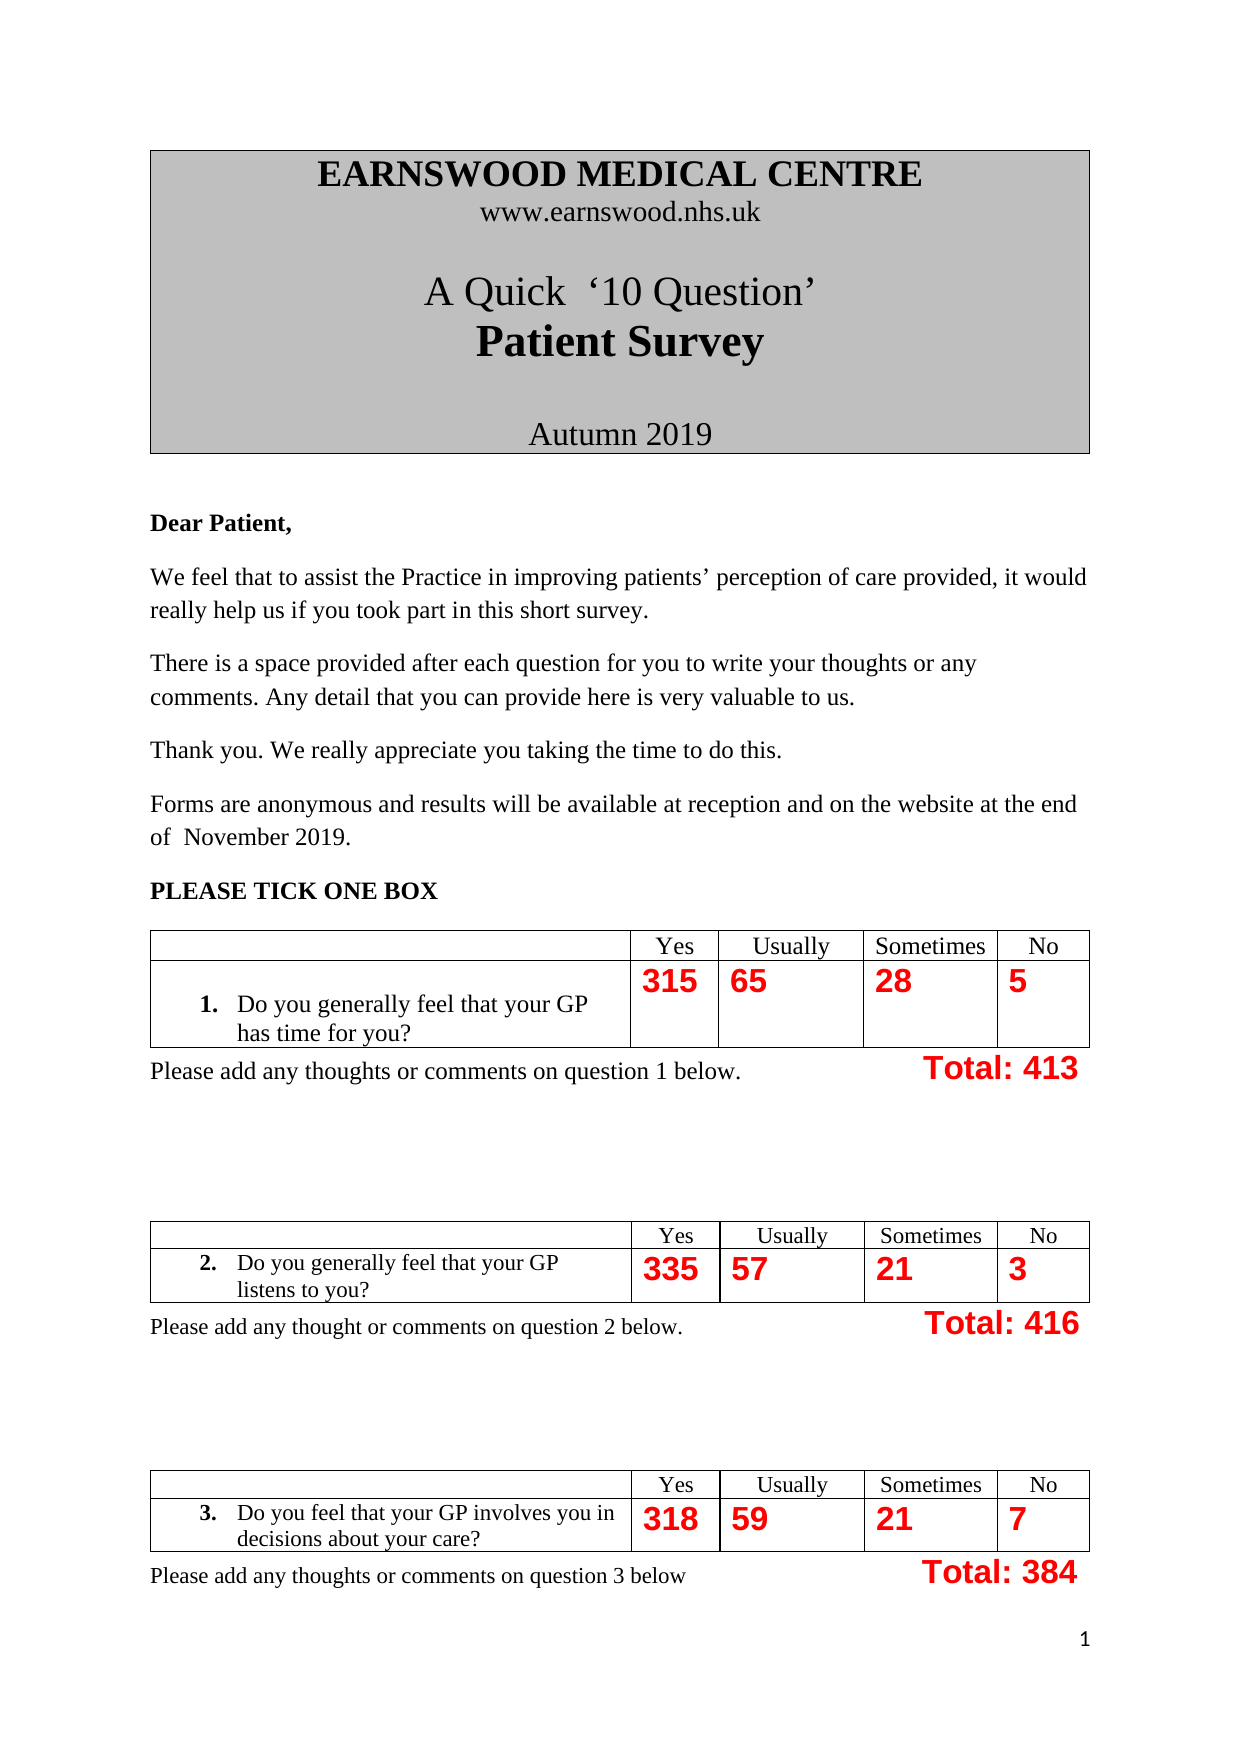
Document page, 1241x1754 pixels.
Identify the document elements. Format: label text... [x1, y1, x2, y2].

text Please add any thoughts or comments on question 1 below. Total: 413 [150, 1048, 1090, 1087]
table_header Usually [721, 1222, 864, 1248]
table_cell 57 [721, 1249, 864, 1302]
text Please add any thought or comments on question 2 below. Total: 416 [150, 1303, 1090, 1341]
table_cell Do you generally feel that your GP has time for you? [151, 961, 630, 1047]
table_header Yes [631, 931, 718, 960]
table_header Usually [719, 931, 863, 960]
table_cell 7 [998, 1499, 1089, 1551]
table_header Yes [632, 1222, 719, 1248]
text PLEASE TICK ONE BOX [150, 876, 1090, 905]
table_header No [998, 1471, 1089, 1497]
table_header Usually [721, 1471, 864, 1497]
table_cell 5 [998, 961, 1089, 1047]
table_header [151, 931, 630, 960]
table_cell 28 [864, 961, 997, 1047]
table_cell Do you feel that your GP involves you in decisions about your care? [151, 1499, 631, 1551]
table_cell 318 [632, 1499, 719, 1551]
text Dear Patient, [150, 508, 1090, 537]
table_cell 315 [631, 961, 718, 1047]
text Thank you. We really appreciate you taking the time to do this. [150, 735, 1090, 764]
table_header No [998, 931, 1089, 960]
table_header Sometimes [864, 931, 997, 960]
table_cell 59 [721, 1499, 864, 1551]
text There is a space provided after each question for you to write your thoughts or any comments. Any detail that you can provide here is very valuable to us. [150, 648, 1090, 710]
table_header No [998, 1222, 1089, 1248]
table_header Yes [632, 1471, 719, 1497]
table_cell 21 [865, 1249, 997, 1302]
table_header EARNSWOOD MEDICAL CENTRE www.earnswood.nhs.uk A Quick ‘10 Question’ Patient Survey Autumn 2019 [151, 151, 1089, 453]
table_cell 65 [719, 961, 863, 1047]
table_header [151, 1222, 631, 1248]
table_header Sometimes [865, 1222, 997, 1248]
table_cell 335 [632, 1249, 719, 1302]
table_cell 21 [865, 1499, 997, 1551]
text Please add any thoughts or comments on question 3 below Total: 384 [150, 1552, 1090, 1591]
text We feel that to assist the Practice in improving patients’ perception of care provided, it would really help us if you took part in this short survey. [150, 562, 1090, 623]
table_header [151, 1471, 631, 1497]
table_cell 3 [998, 1249, 1089, 1302]
text Forms are anonymous and results will be available at reception and on the website at the end of November 2019. [150, 789, 1090, 851]
table_cell Do you generally feel that your GP listens to you? [151, 1249, 631, 1302]
table_header Sometimes [865, 1471, 997, 1497]
